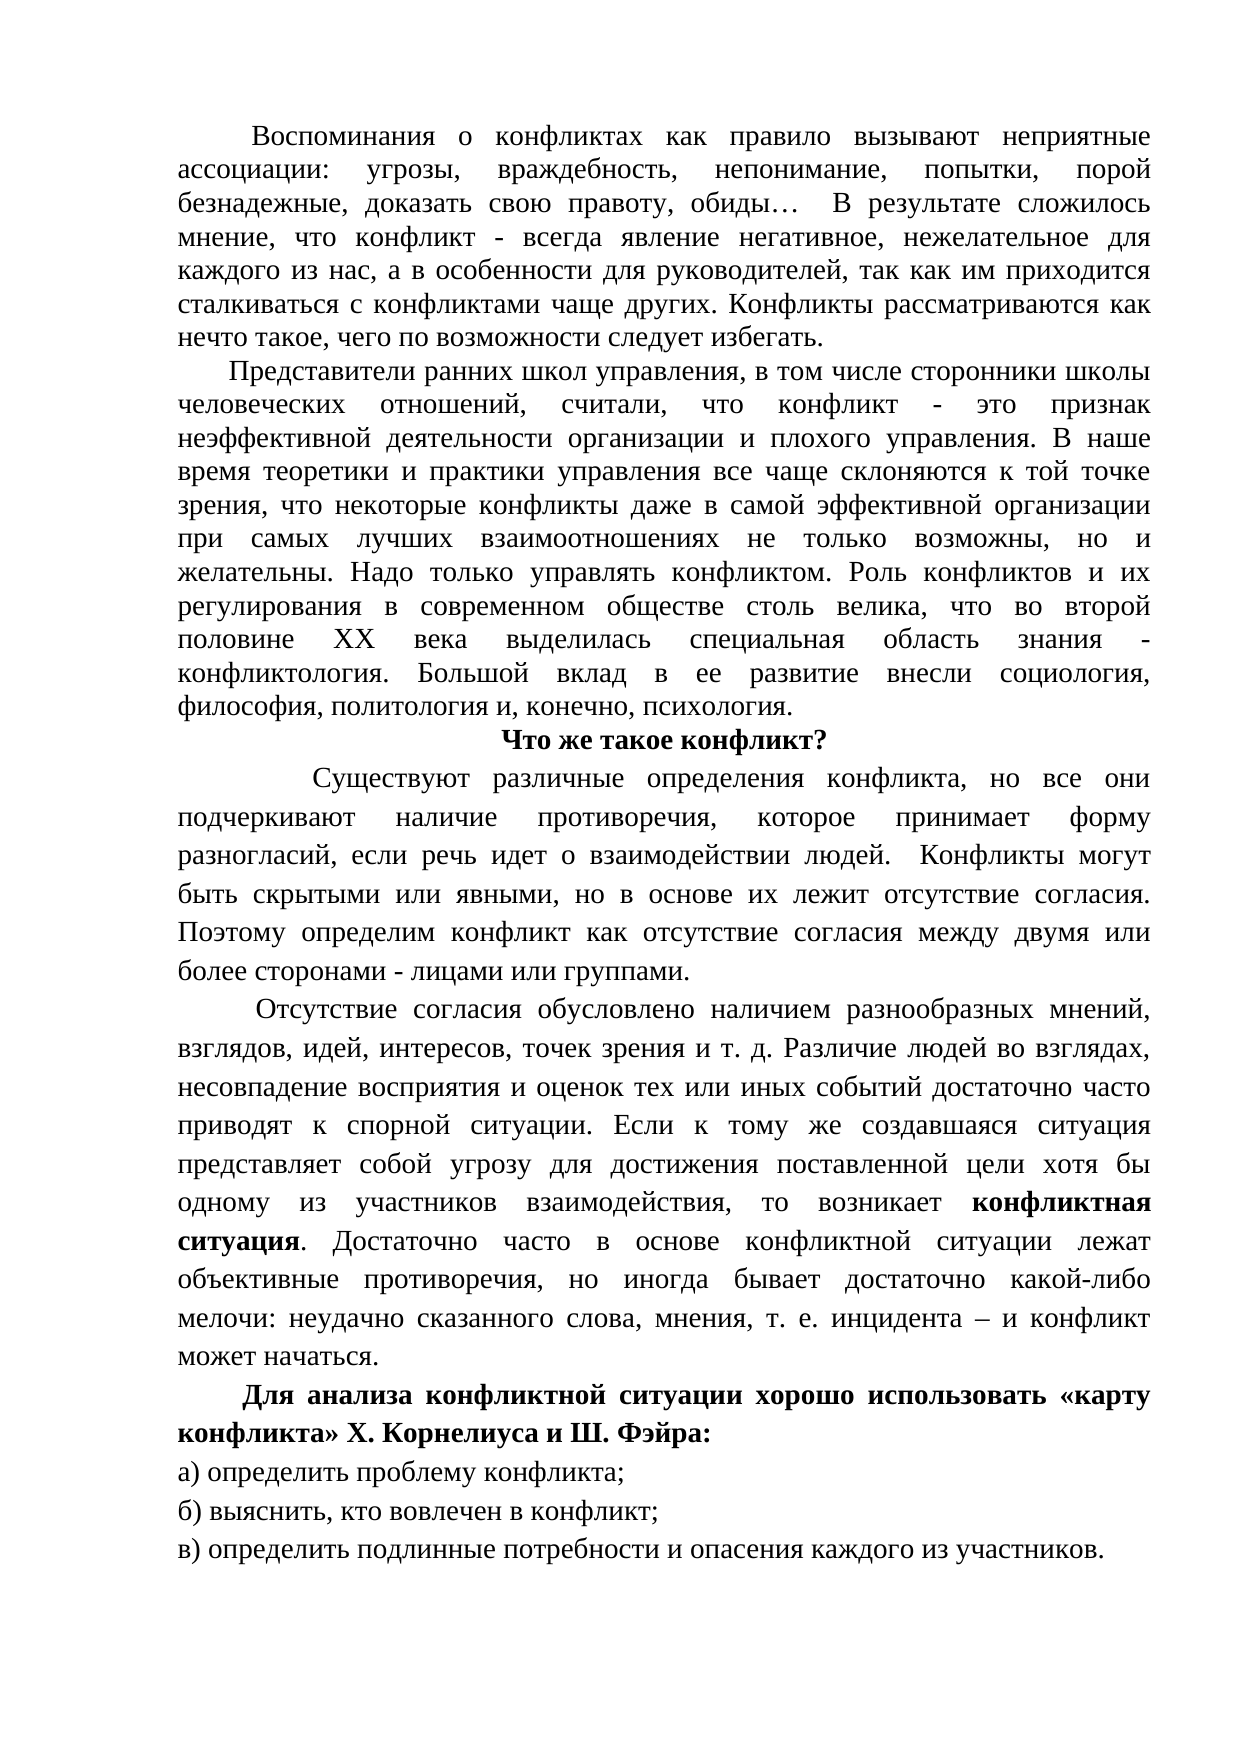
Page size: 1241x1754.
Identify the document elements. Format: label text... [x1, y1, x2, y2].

text Отсутствие согласия обусловлено наличием разнообразных мнений, взглядов, идей, интересов, точек зрения и т. д. Различие людей во взглядах, несовпадение восприятия и оценок тех или иных событий достаточно часто приводят к спорной ситуации. Если к тому же создавшаяся ситуация представляет собой угрозу для достижения поставленной цели хотя бы одному из участников взаимодействия, то возникает конфликтная ситуация. Достаточно часто в основе конфликтной ситуации лежат объективные противоречия, но иногда бывает достаточно какой-либо мелочи: неудачно сказанного слова, мнения, т. е. инцидента – и конфликт может начаться. [177, 992, 1152, 1372]
text Воспоминания о конфликтах как правило вызывают неприятные ассоциации: угрозы, враждебность, непонимание, попытки, порой безнадежные, доказать свою правоту, обиды… В результате сложилось мнение, что конфликт - всегда явление негативное, нежелательное для каждого из нас, а в особенности для руководителей, так как им приходится сталкиваться с конфликтами чаще других. Конфликты рассматриваются как нечто такое, чего по возможности следует избегать. [177, 118, 1152, 353]
text б) выяснить, кто вовлечен в конфликт; [177, 1493, 1152, 1526]
text Существуют различные определения конфликта, но все они подчеркивают наличие противоречия, которое принимает форму разногласий, если речь идет о взаимодействии людей. Конфликты могут быть скрытыми или явными, но в основе их лежит отсутствие согласия. Поэтому определим конфликт как отсутствие согласия между двумя или более сторонами - лицами или группами. [177, 760, 1152, 987]
text а) определить проблему конфликта; [177, 1454, 1152, 1488]
text в) определить подлинные потребности и опасения каждого из участников. [177, 1531, 1152, 1565]
text Для анализа конфликтной ситуации хорошо использовать «карту конфликта» X. Корнелиуса и Ш. Фэйра: [177, 1377, 1152, 1449]
text Представители ранних школ управления, в том числе сторонники школы человеческих отношений, считали, что конфликт - это признак неэффективной деятельности организации и плохого управления. В наше время теоретики и практики управления все чаще склоняются к той точке зрения, что некоторые конфликты даже в самой эффективной организации при самых лучших взаимоотношениях не только возможны, но и желательны. Надо только управлять конфликтом. Роль конфликтов и их регулирования в современном обществе столь велика, что во второй половине ХХ века выделилась специальная область знания - конфликтология. Большой вклад в ее развитие внесли социология, философия, политология и, конечно, психология. [177, 353, 1152, 722]
text Что же такое конфликт? [177, 722, 1152, 755]
